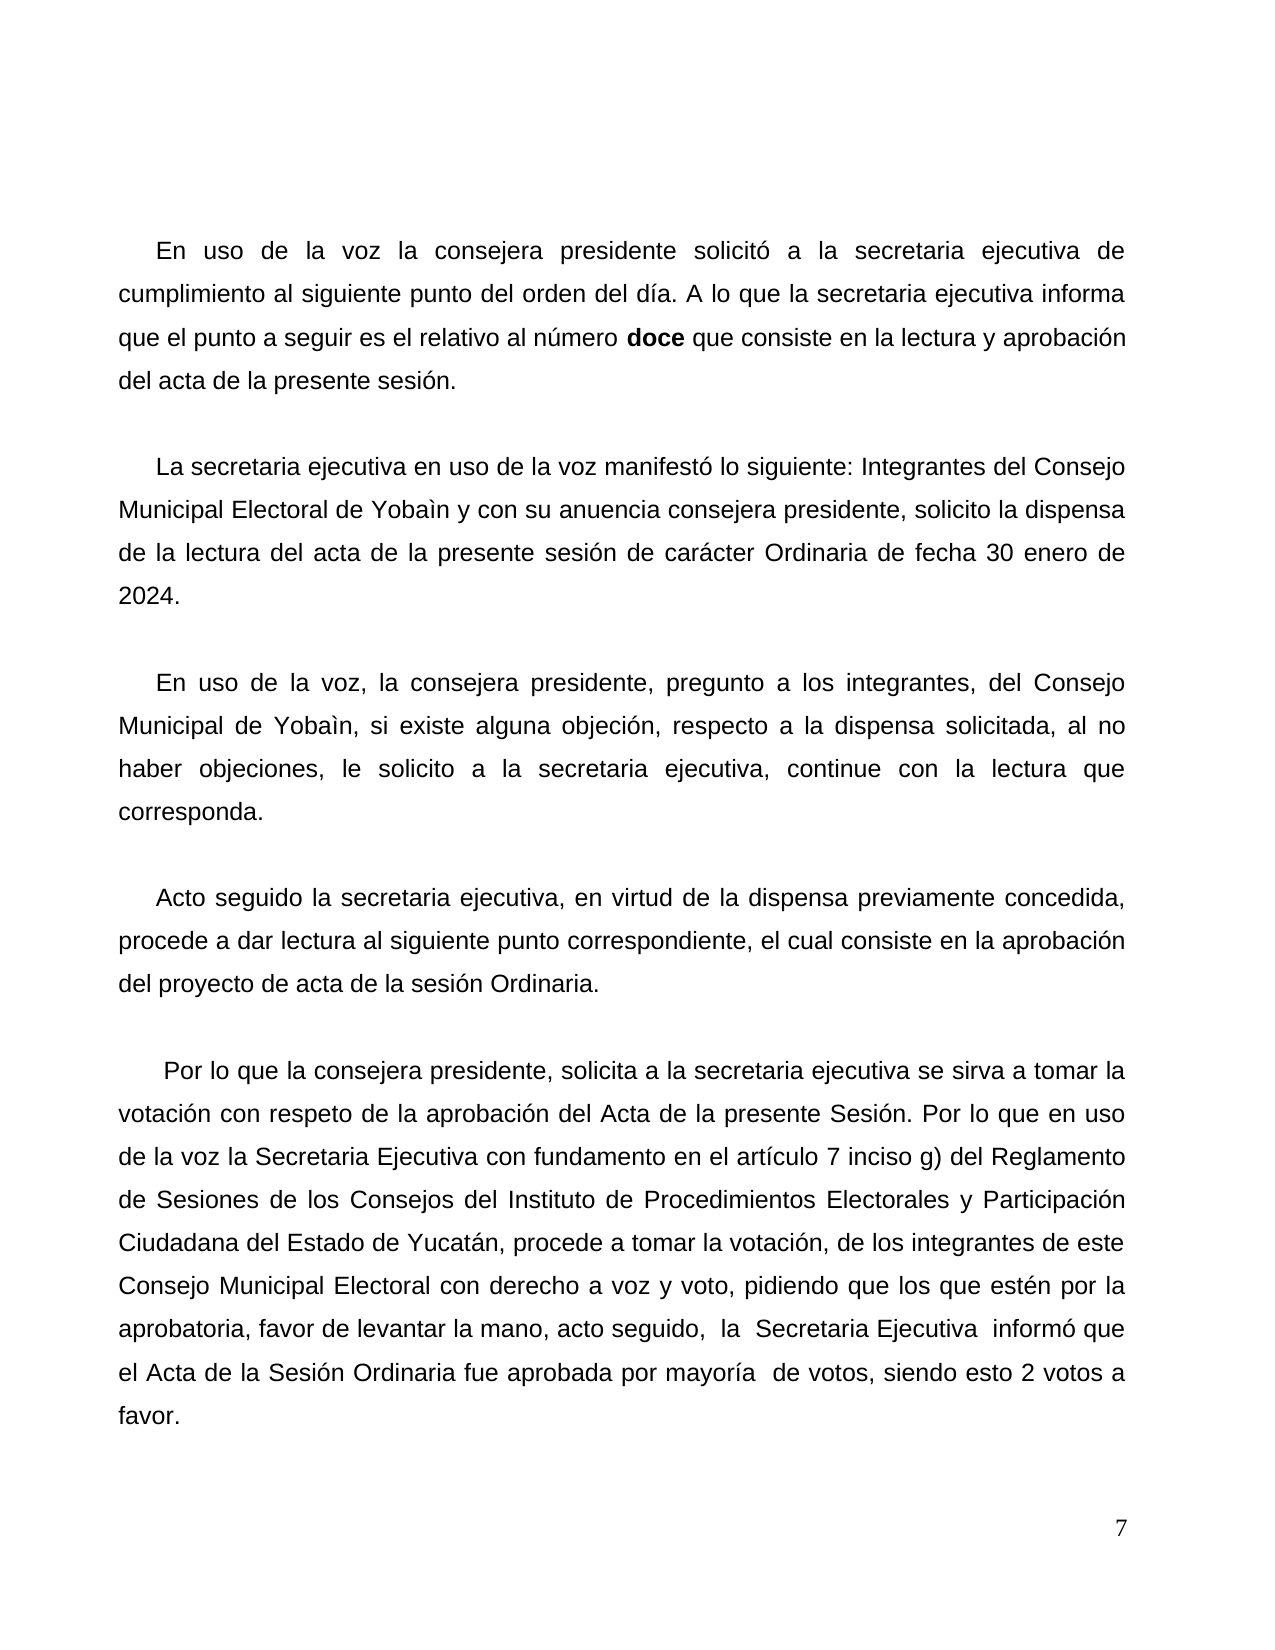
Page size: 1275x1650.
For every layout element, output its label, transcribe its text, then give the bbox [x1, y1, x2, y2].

text Acto seguido la secretaria ejecutiva, en virtud de la dispensa previamente concedida, procede a dar lectura al siguiente punto correspondiente, el cual consiste en la aprobación del proyecto de acta de la sesión Ordinaria. [118, 883, 1127, 998]
text En uso de la voz la consejera presidente solicitó a la secretaria ejecutiva de cumplimiento al siguiente punto del orden del día. A lo que la secretaria ejecutiva informa que el punto a seguir es el relativo al número doce que consiste en la lectura y aprobación del acta de la presente sesión. [118, 236, 1127, 394]
text En uso de la voz, la consejera presidente, pregunto a los integrantes, del Consejo Municipal de Yobaìn, si existe alguna objeción, respecto a la dispensa solicitada, al no haber objeciones, le solicito a la secretaria ejecutiva, continue con la lectura que corresponda. [118, 667, 1127, 826]
text La secretaria ejecutiva en uso de la voz manifestó lo siguiente: Integrantes del Consejo Municipal Electoral de Yobaìn y con su anuencia consejera presidente, solicito la dispensa de la lectura del acta de la presente sesión de carácter Ordinaria de fecha 30 enero de 2024. [118, 452, 1127, 610]
text Por lo que la consejera presidente, solicita a la secretaria ejecutiva se sirva a tomar la votación con respeto de la aprobación del Acta de la presente Sesión. Por lo que en uso de la voz la Secretaria Ejecutiva con fundamento en el artículo 7 inciso g) del Reglamento de Sesiones de los Consejos del Instituto de Procedimientos Electorales y Participación Ciudadana del Estado de Yucatán, procede a tomar la votación, de los integrantes de este Consejo Municipal Electoral con derecho a voz y voto, pidiendo que los que estén por la aprobatoria, favor de levantar la mano, acto seguido, la Secretaria Ejecutiva informó que el Acta de la Sesión Ordinaria fue aprobada por mayoría de votos, siendo esto 2 votos a favor. [118, 1056, 1127, 1429]
